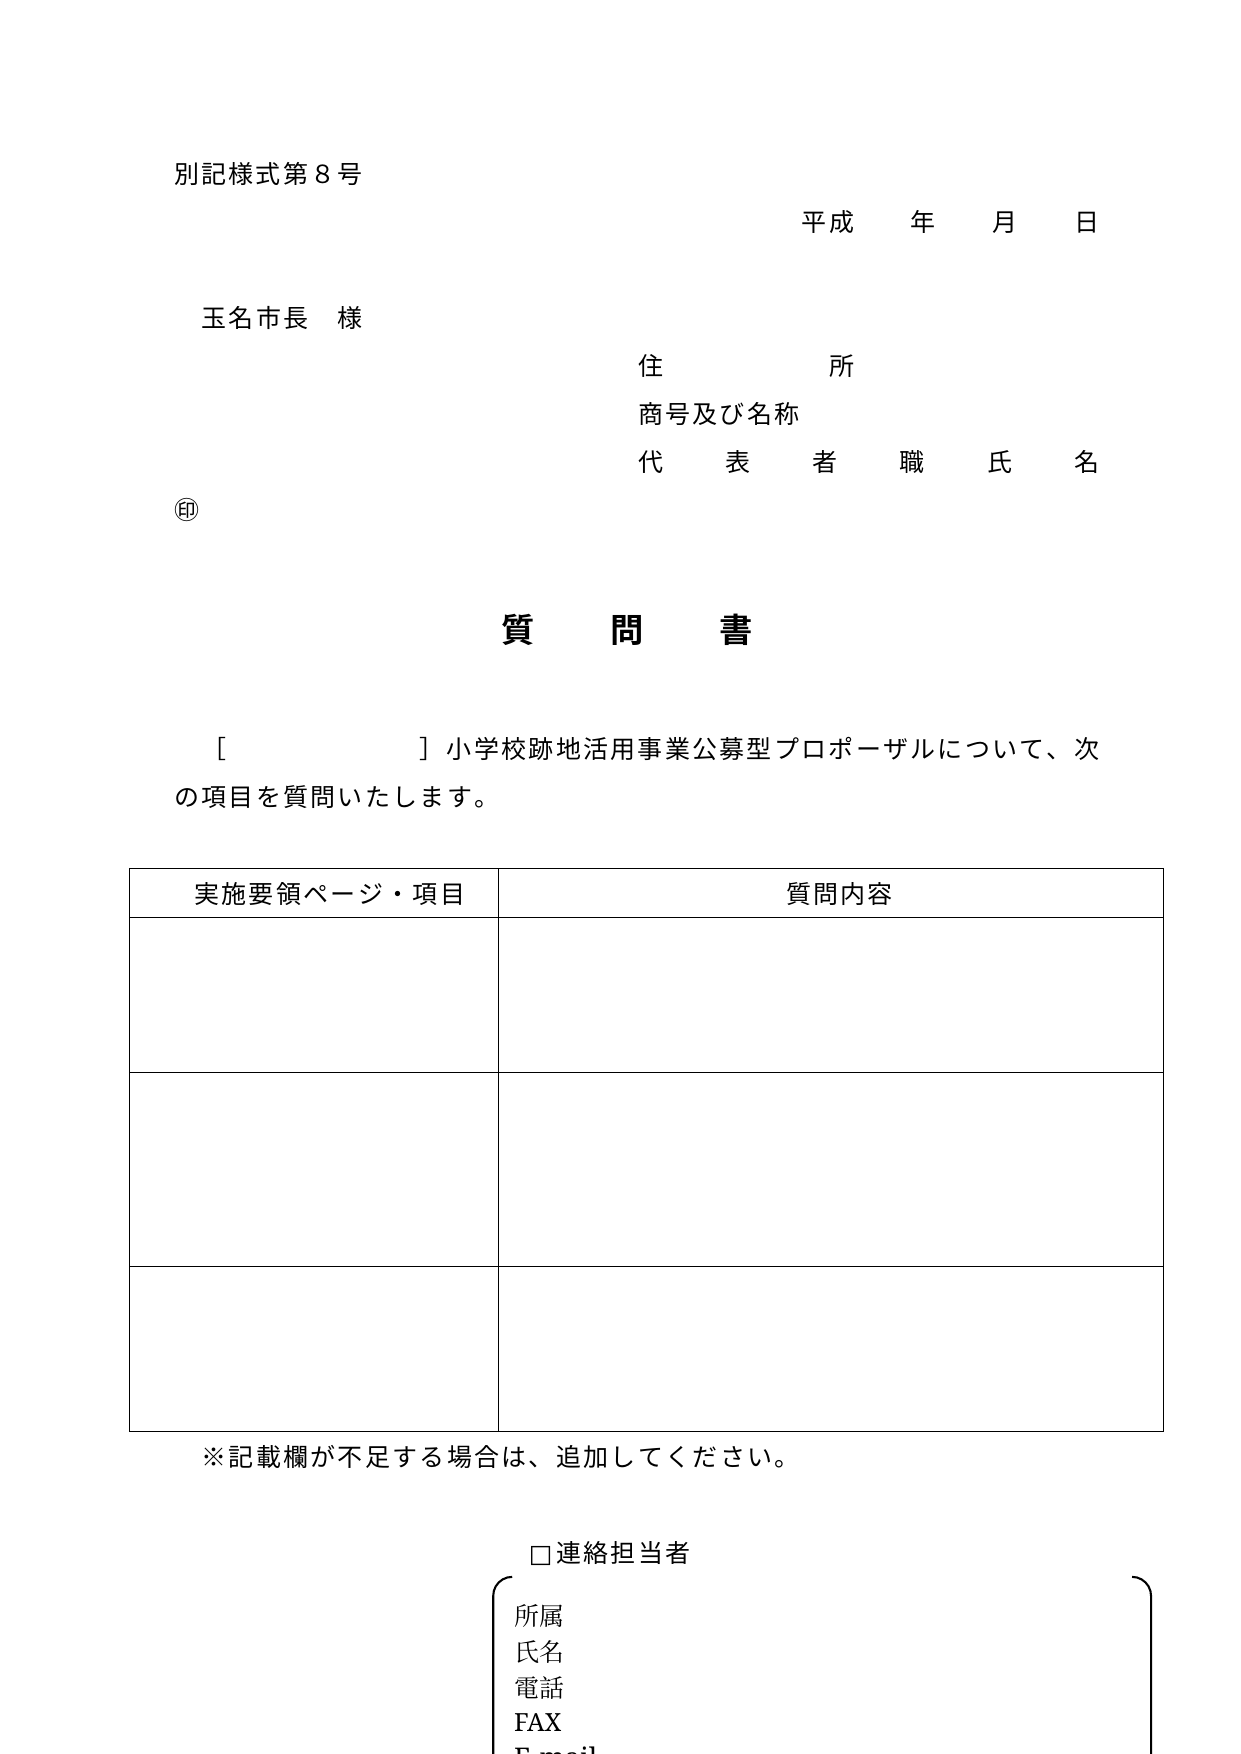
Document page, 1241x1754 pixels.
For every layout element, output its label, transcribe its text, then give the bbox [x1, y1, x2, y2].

table_cell [130, 1073, 498, 1266]
text 商号及び名称 [174, 389, 1102, 437]
table_cell [499, 918, 1163, 1072]
text 代表者職氏名 ㊞ [174, 437, 1102, 532]
text 平成 年 月 日 [174, 197, 1102, 245]
table_header 質問内容 [499, 869, 1163, 917]
text 玉名市長 様 [174, 293, 1102, 341]
text ※記載欄が不足する場合は、追加してください。 [174, 1432, 1102, 1480]
table_cell [499, 1267, 1163, 1431]
table_cell [130, 1267, 498, 1431]
text □連絡担当者 [174, 1528, 1102, 1576]
table_cell [499, 1073, 1163, 1266]
text 住 所 [174, 341, 1102, 389]
text 質 問 書 [174, 580, 1102, 676]
text ［ ］小学校跡地活用事業公募型プロポーザルについて、次の項目を質問いたします。 [174, 724, 1102, 820]
table_cell [130, 918, 498, 1072]
text 別記様式第８号 [174, 149, 1102, 197]
table_header 実施要領ページ・項目 [130, 869, 498, 917]
